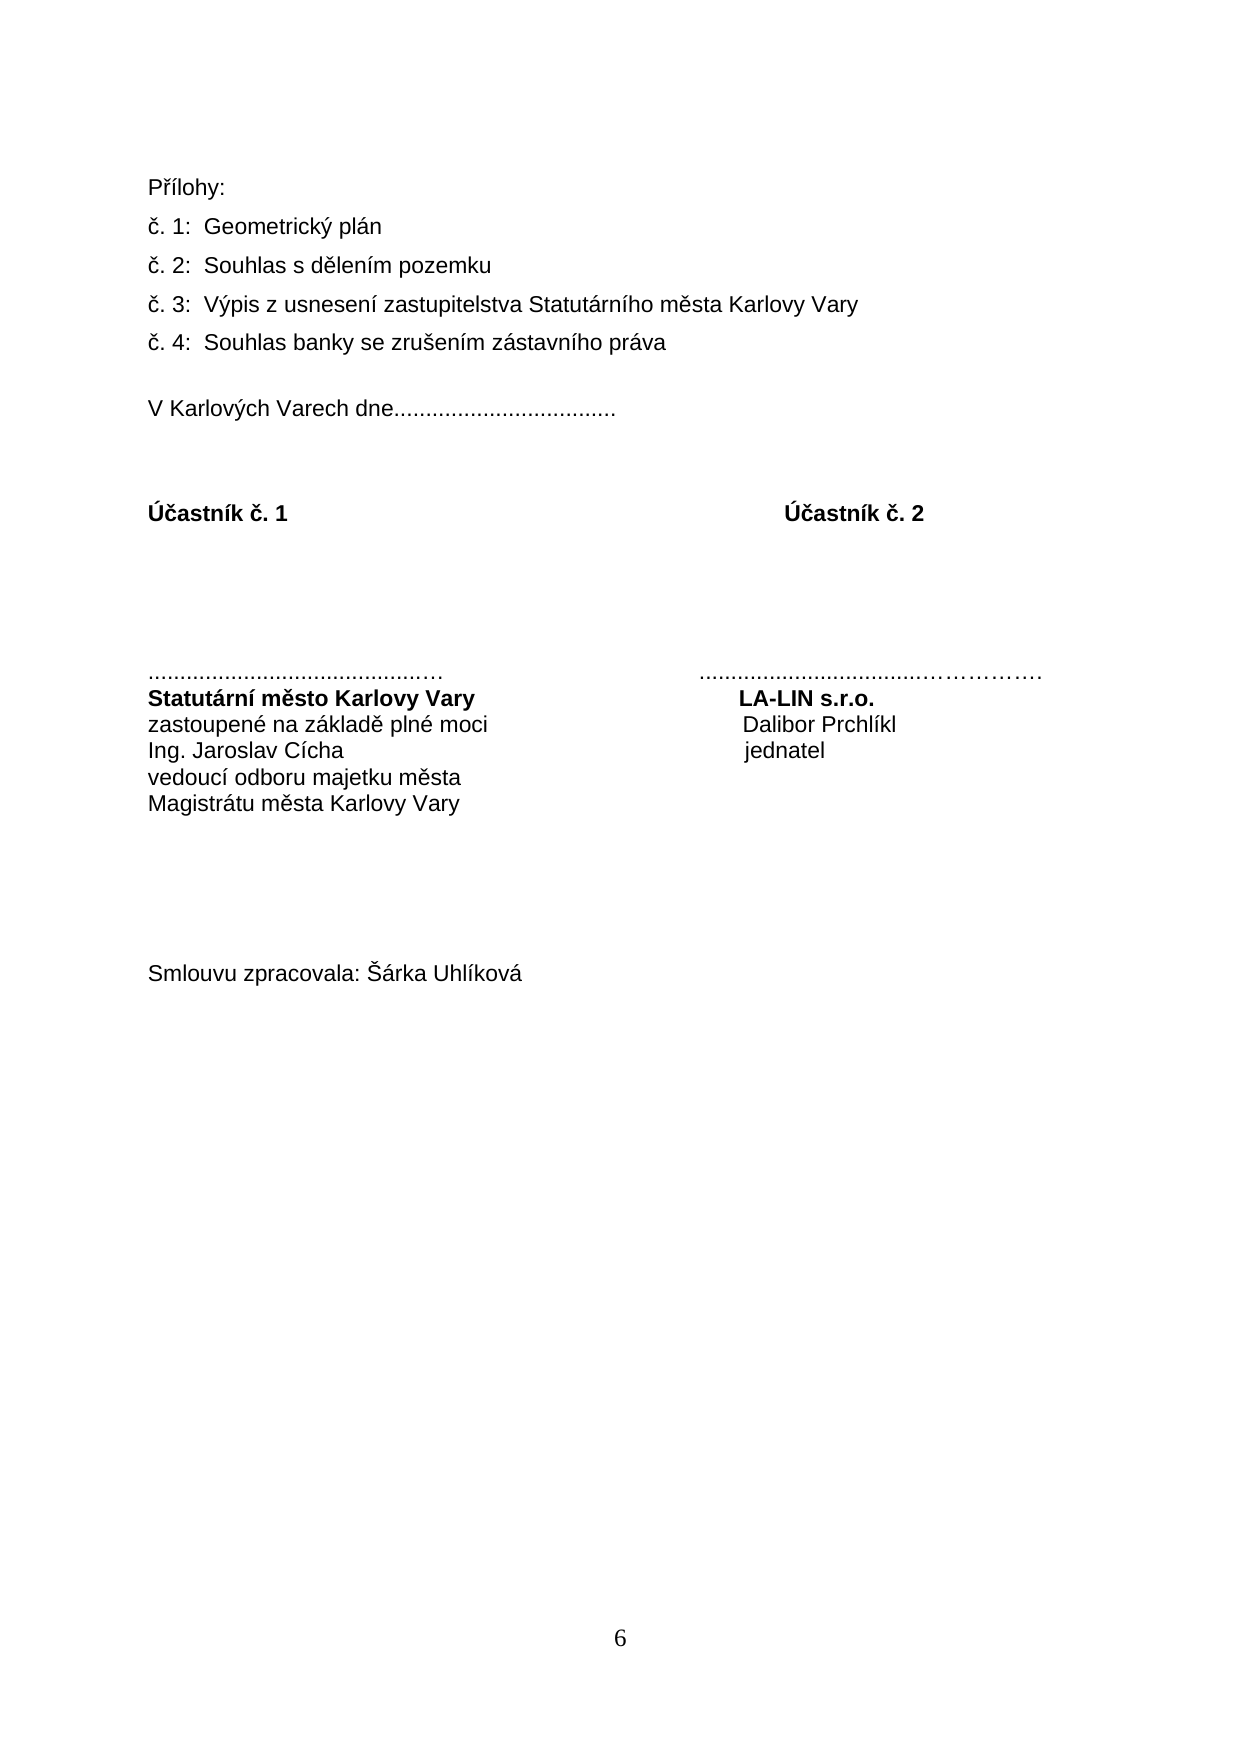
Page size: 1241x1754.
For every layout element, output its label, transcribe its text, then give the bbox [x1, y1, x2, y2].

text č. 4: Souhlas banky se zrušením zástavního práva [148, 329, 1093, 356]
text Statutární město Karlovy Vary LA-LIN s.r.o. [148, 684, 1093, 711]
text Ing. Jaroslav Cícha jednatel [148, 737, 1093, 763]
text Magistrátu města Karlovy Vary [148, 790, 1093, 816]
subtitle Účastník č. 1 Účastník č. 2 [148, 500, 1093, 526]
text V Karlových Varech dne................................... [148, 394, 1093, 421]
text vedoucí odboru majetku města [148, 763, 1093, 790]
text ...........................................… ...................................……………. [148, 658, 1093, 684]
text zastoupené na základě plné moci Dalibor Prchlíkl [148, 711, 1093, 737]
text č. 1: Geometrický plán [148, 213, 1093, 239]
text č. 2: Souhlas s dělením pozemku [148, 252, 1093, 278]
text Přílohy: [148, 174, 1093, 200]
text č. 3: Výpis z usnesení zastupitelstva Statutárního města Karlovy Vary [148, 291, 1093, 317]
text Smlouvu zpracovala: Šárka Uhlíková [148, 960, 1093, 986]
